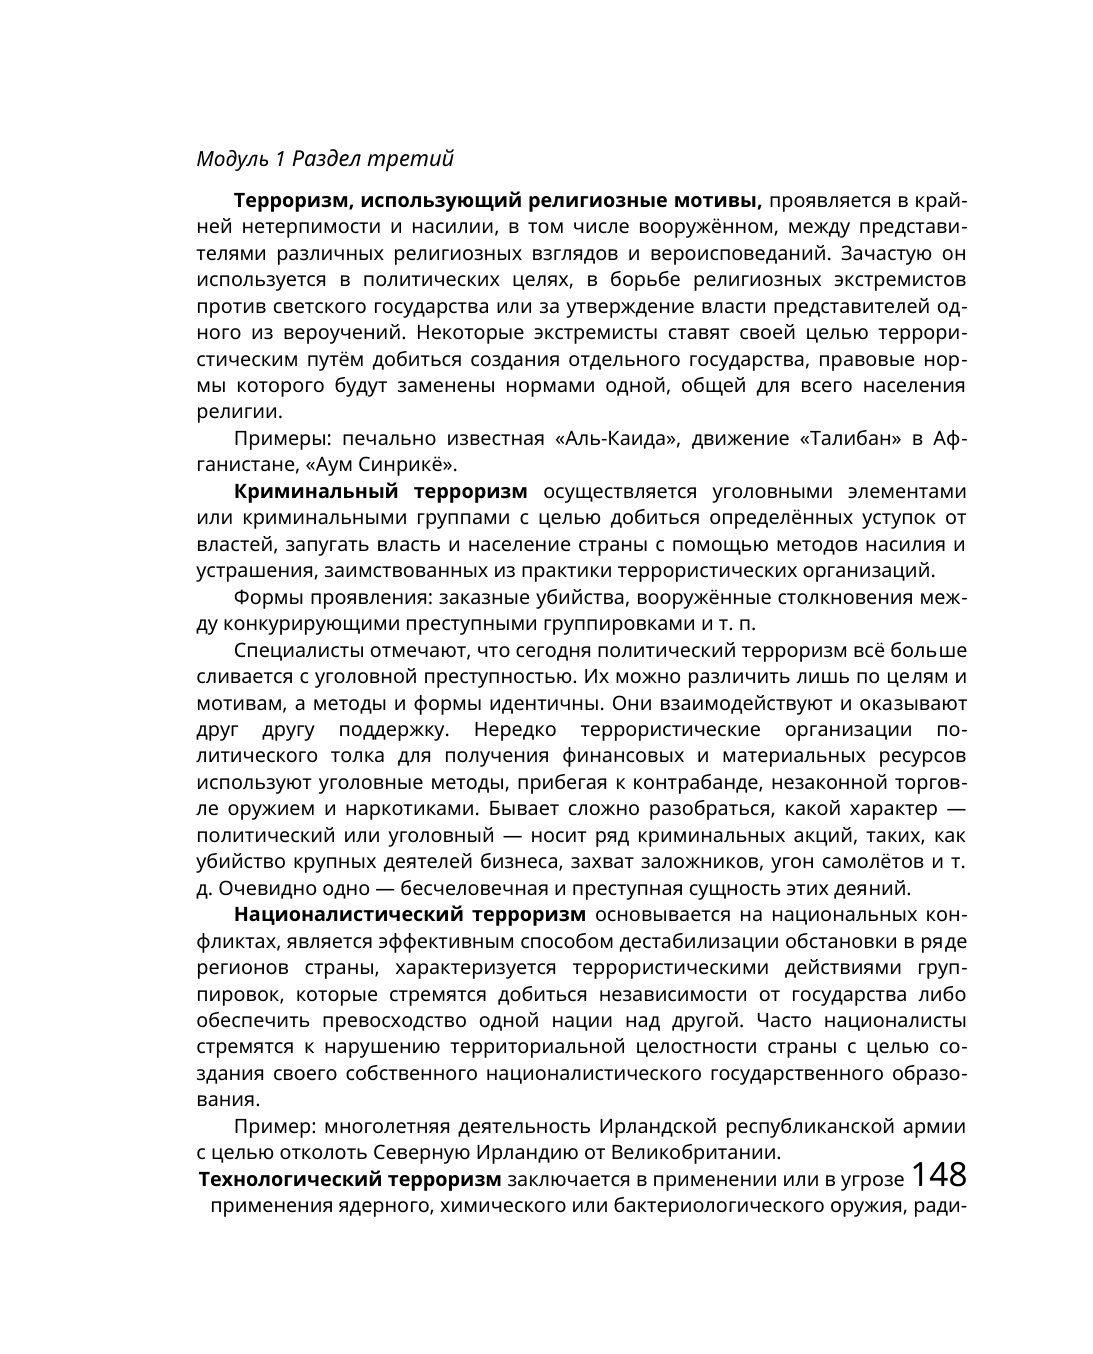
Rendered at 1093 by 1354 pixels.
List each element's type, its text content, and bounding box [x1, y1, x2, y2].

text Терроризм, использующий религиозные мотивы, проявляется в крайней нетерпимости и насилии, в том числе вооружённом, между представителями различных религиозных взглядов и вероисповеданий. Зачастую он используется в политических целях, в борьбе религиозных экстремистов против светского государства или за утверждение власти представителей одного из вероучений. Некоторые экстремисты ставят своей целью террористическим путём добиться создания отдельного государства, правовые нормы которого будут заменены нормами одной, общей для всего населения религии. [196, 186, 967, 424]
text Формы проявления: заказные убийства, вооружённые столкновения между конкурирующими преступными группировками и т. п. [196, 583, 967, 636]
text Специалисты отмечают, что сегодня политический терроризм всё больше сливается с уголовной преступностью. Их можно различить лишь по целям и мотивам, а методы и формы идентичны. Они взаимодействуют и оказывают друг другу поддержку. Нередко террористические организации политического толка для получения финансовых и материальных ресурсов используют уголовные методы, прибегая к контрабанде, незаконной торговле оружием и наркотиками. Бывает сложно разобраться, какой характер — политический или уголовный — носит ряд криминальных акций, таких, как убийство крупных деятелей бизнеса, захват заложников, угон самолётов и т. д. Очевидно одно — бесчеловечная и преступная сущность этих деяний. [196, 636, 967, 901]
text Модуль 1 Раздел третий [196, 144, 1013, 172]
text Примеры: печально известная «Аль-Каида», движение «Талибан» в Афганистане, «Аум Синрикё». [196, 424, 967, 477]
text Криминальный терроризм осуществляется уголовными элементами или криминальными группами с целью добиться определённых уступок от властей, запугать власть и население страны с помощью методов насилия и устрашения, заимствованных из практики террористических организаций. [196, 477, 967, 583]
text Националистический терроризм основывается на национальных конфликтах, является эффективным способом дестабилизации обстановки в ряде регионов страны, характеризуется террористическими действиями группировок, которые стремятся добиться независимости от государства либо обеспечить превосходство одной нации над другой. Часто националисты стремятся к нарушению территориальной целостности страны с целью создания своего собственного националистического государственного образования. [196, 901, 967, 1112]
text Технологический терроризм заключается в применении или в угрозе 148 применения ядерного, химического или бактериологического оружия, ради- [127, 1165, 967, 1218]
text Пример: многолетняя деятельность Ирландской республиканской армии с целью отколоть Северную Ирландию от Великобритании. [196, 1112, 967, 1165]
